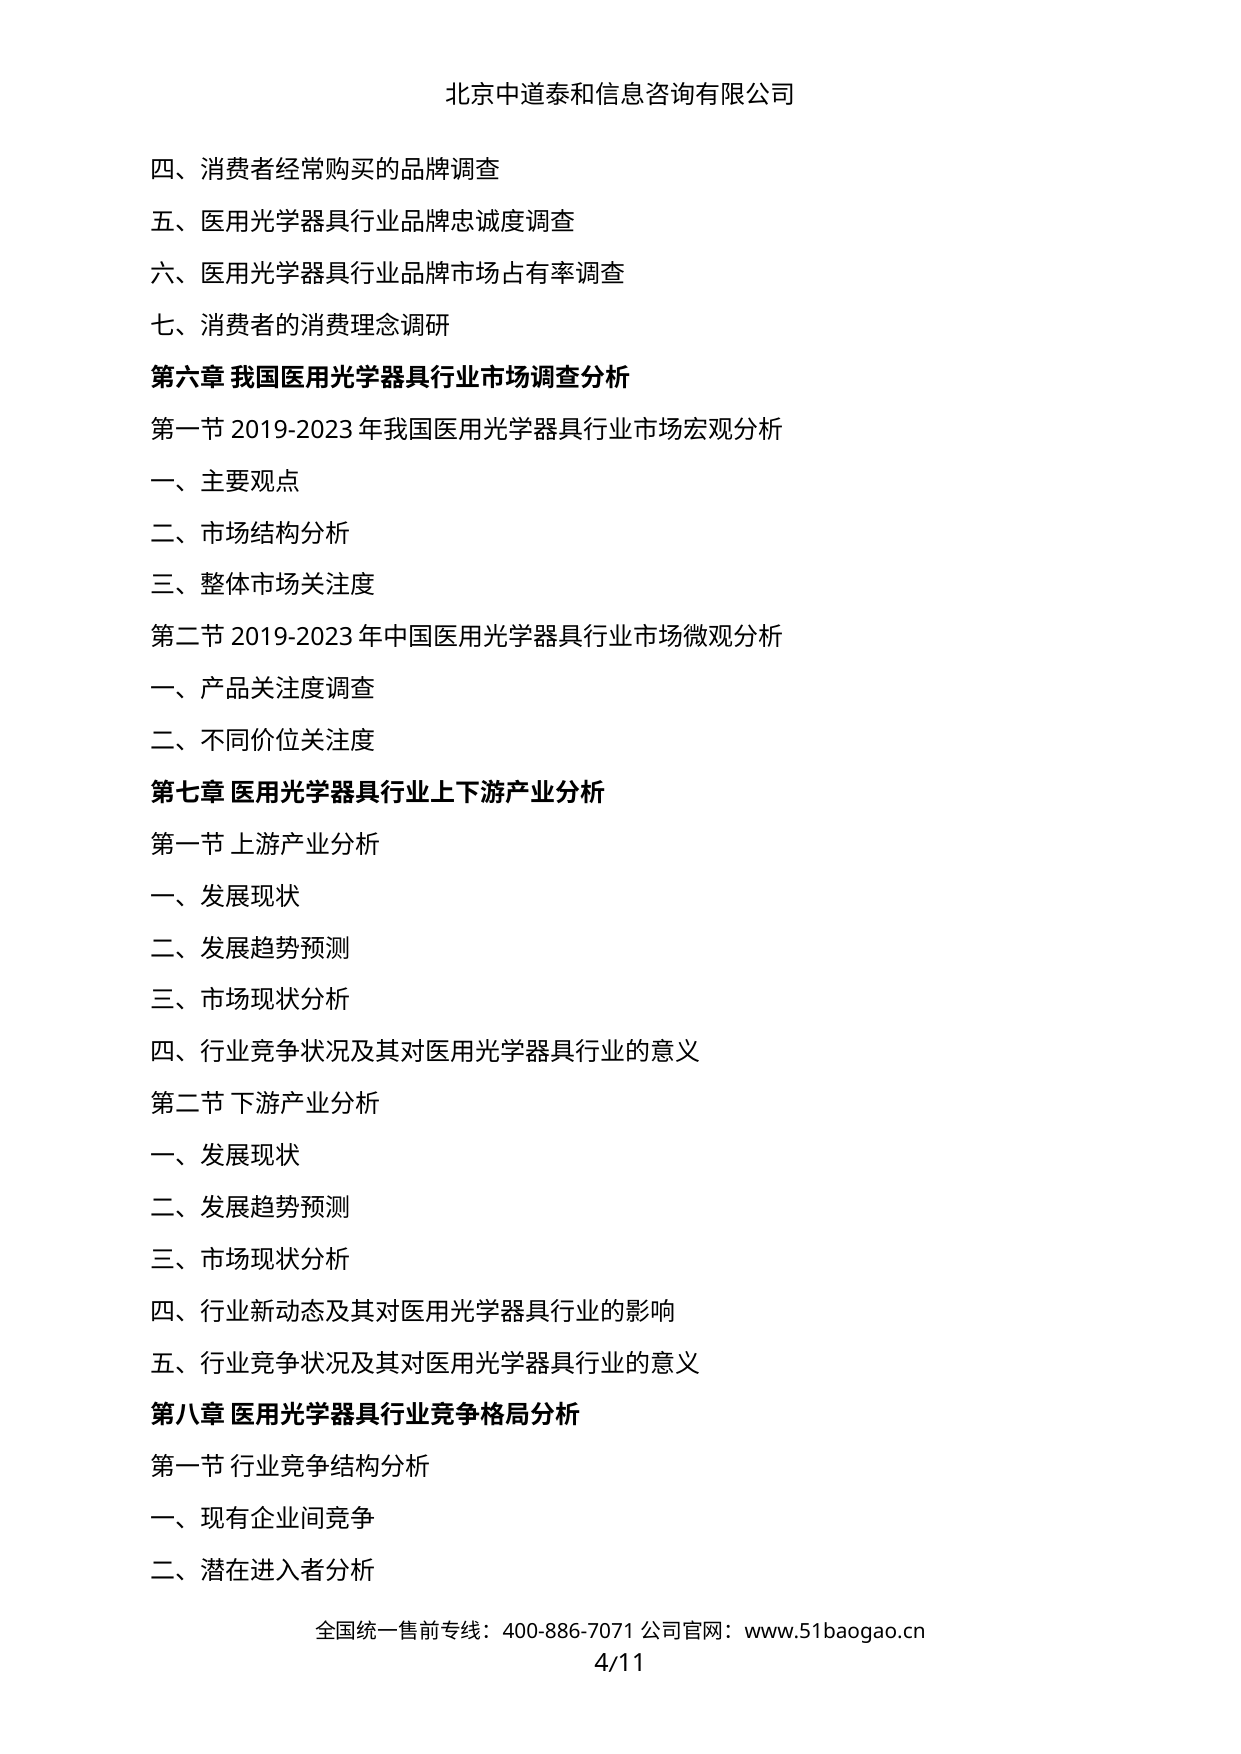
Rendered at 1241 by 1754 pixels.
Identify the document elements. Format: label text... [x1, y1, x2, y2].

text 第二节 2019-2023年中国医用光学器具行业市场微观分析 [150, 617, 1090, 653]
text 第二节 下游产业分析 [150, 1084, 1090, 1120]
text 第一节 行业竞争结构分析 [150, 1447, 1090, 1483]
text 二、发展趋势预测 [150, 1187, 1090, 1224]
text 二、发展趋势预测 [150, 928, 1090, 964]
text 四、消费者经常购买的品牌调查 [150, 150, 1090, 186]
text 第一节 上游产业分析 [150, 824, 1090, 861]
text 三、市场现状分析 [150, 980, 1090, 1016]
text 三、整体市场关注度 [150, 565, 1090, 601]
text 第八章 医用光学器具行业竞争格局分析 [150, 1395, 1090, 1431]
text 五、行业竞争状况及其对医用光学器具行业的意义 [150, 1343, 1090, 1379]
text 一、产品关注度调查 [150, 669, 1090, 705]
text 一、发展现状 [150, 876, 1090, 912]
text 四、行业新动态及其对医用光学器具行业的影响 [150, 1291, 1090, 1327]
text 五、医用光学器具行业品牌忠诚度调查 [150, 202, 1090, 238]
text 三、市场现状分析 [150, 1239, 1090, 1276]
text 二、市场结构分析 [150, 513, 1090, 549]
text 第一节 2019-2023年我国医用光学器具行业市场宏观分析 [150, 409, 1090, 446]
text 第六章 我国医用光学器具行业市场调查分析 [150, 357, 1090, 394]
text 一、现有企业间竞争 [150, 1499, 1090, 1535]
text 一、主要观点 [150, 461, 1090, 497]
text 六、医用光学器具行业品牌市场占有率调查 [150, 254, 1090, 290]
text 二、不同价位关注度 [150, 721, 1090, 757]
text 四、行业竞争状况及其对医用光学器具行业的意义 [150, 1032, 1090, 1068]
text 二、潜在进入者分析 [150, 1551, 1090, 1587]
text 第七章 医用光学器具行业上下游产业分析 [150, 772, 1090, 809]
text 一、发展现状 [150, 1136, 1090, 1172]
text 七、消费者的消费理念调研 [150, 306, 1090, 342]
